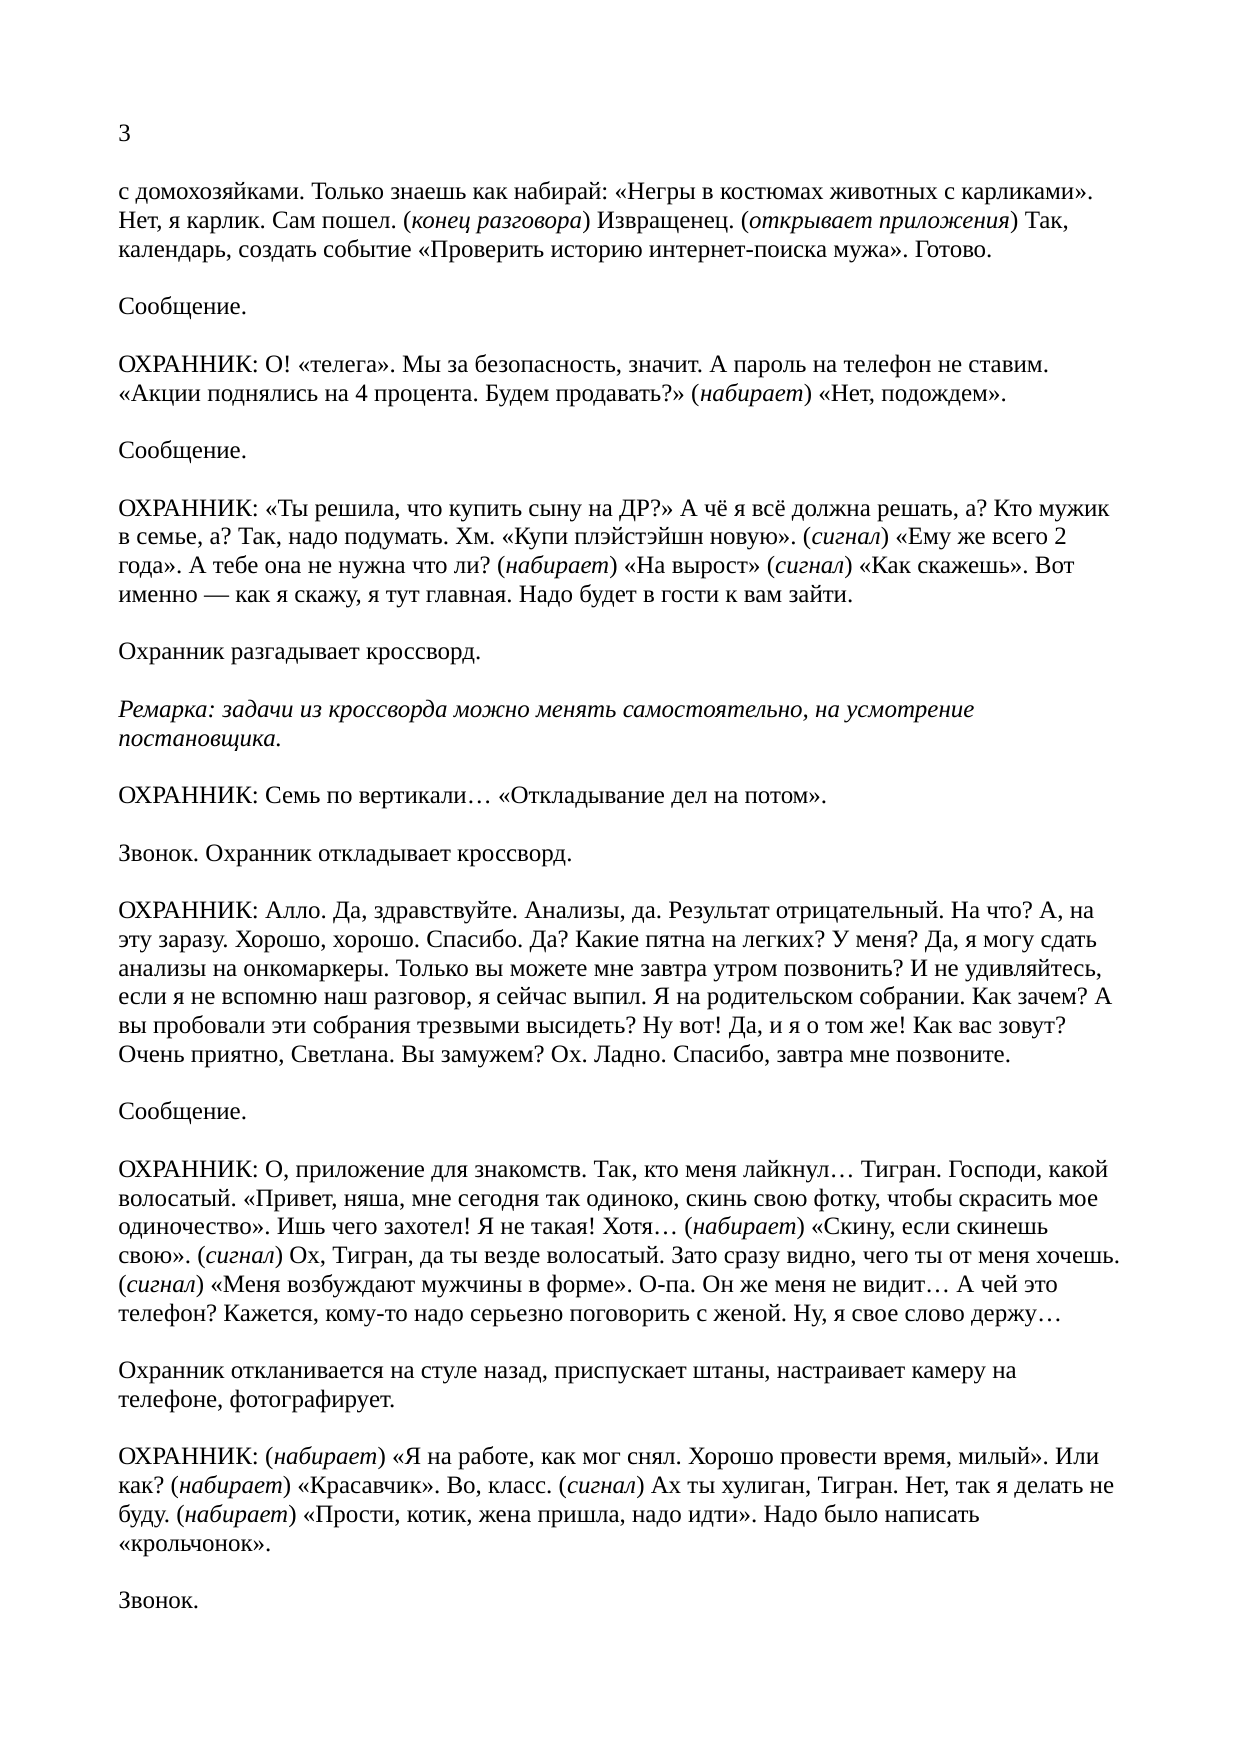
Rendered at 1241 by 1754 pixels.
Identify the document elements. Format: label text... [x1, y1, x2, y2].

text Звонок. [118, 1585, 1122, 1614]
text ОХРАННИК: Семь по вертикали… «Откладывание дел на потом». [118, 780, 1122, 809]
text Охранник разгадывает кроссворд. [118, 636, 1122, 665]
text Сообщение. [118, 291, 1122, 320]
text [118, 176, 1122, 263]
text ОХРАННИК: (набирает) «Я на работе, как мог снял. Хорошо провести время, милый». Или как? (набирает) «Красавчик». Во, класс. (сигнал) Ах ты хулиган, Тигран. Нет, так я делать не буду. (набирает) «Прости, котик, жена пришла, надо идти». Надо было написать «крольчонок». [118, 1441, 1122, 1556]
text Ремарка: задачи из кроссворда можно менять самостоятельно, на усмотрение постановщика. [118, 694, 1122, 751]
text Охранник откланивается на стуле назад, приспускает штаны, настраивает камеру на телефоне, фотографирует. [118, 1355, 1122, 1413]
text Звонок. Охранник откладывает кроссворд. [118, 838, 1122, 866]
text ОХРАННИК: Алло. Да, здравствуйте. Анализы, да. Результат отрицательный. На что? А, на эту заразу. Хорошо, хорошо. Спасибо. Да? Какие пятна на легких? У меня? Да, я могу сдать анализы на онкомаркеры. Только вы можете мне завтра утром позвонить? И не удивляйтесь, если я не вспомню наш разговор, я сейчас выпил. Я на родительском собрании. Как зачем? А вы пробовали эти собрания трезвыми высидеть? Ну вот! Да, и я о том же! Как вас зовут? Очень приятно, Светлана. Вы замужем? Ох. Ладно. Спасибо, завтра мне позвоните. [118, 895, 1122, 1068]
text Сообщение. [118, 435, 1122, 464]
text ОХРАННИК: О, приложение для знакомств. Так, кто меня лайкнул… Тигран. Господи, какой волосатый. «Привет, няша, мне сегодня так одиноко, скинь свою фотку, чтобы скрасить мое одиночество». Ишь чего захотел! Я не такая! Хотя… (набирает) «Скину, если скинешь свою». (сигнал) Ох, Тигран, да ты везде волосатый. Зато сразу видно, чего ты от меня хочешь. (сигнал) «Меня возбуждают мужчины в форме». О-па. Он же меня не видит… А чей это телефон? Кажется, кому-то надо серьезно поговорить с женой. Ну, я свое слово держу… [118, 1154, 1122, 1326]
text Сообщение. [118, 1096, 1122, 1125]
text ОХРАННИК: О! «телега». Мы за безопасность, значит. А пароль на телефон не ставим. «Акции поднялись на 4 процента. Будем продавать?» (набирает) «Нет, подождем». [118, 349, 1122, 406]
text ОХРАННИК: «Ты решила, что купить сыну на ДР?» А чё я всё должна решать, а? Кто мужик в семье, а? Так, надо подумать. Хм. «Купи плэйстэйшн новую». (сигнал) «Ему же всего 2 года». А тебе она не нужна что ли? (набирает) «На вырост» (сигнал) «Как скажешь». Вот именно — как я скажу, я тут главная. Надо будет в гости к вам зайти. [118, 493, 1122, 608]
